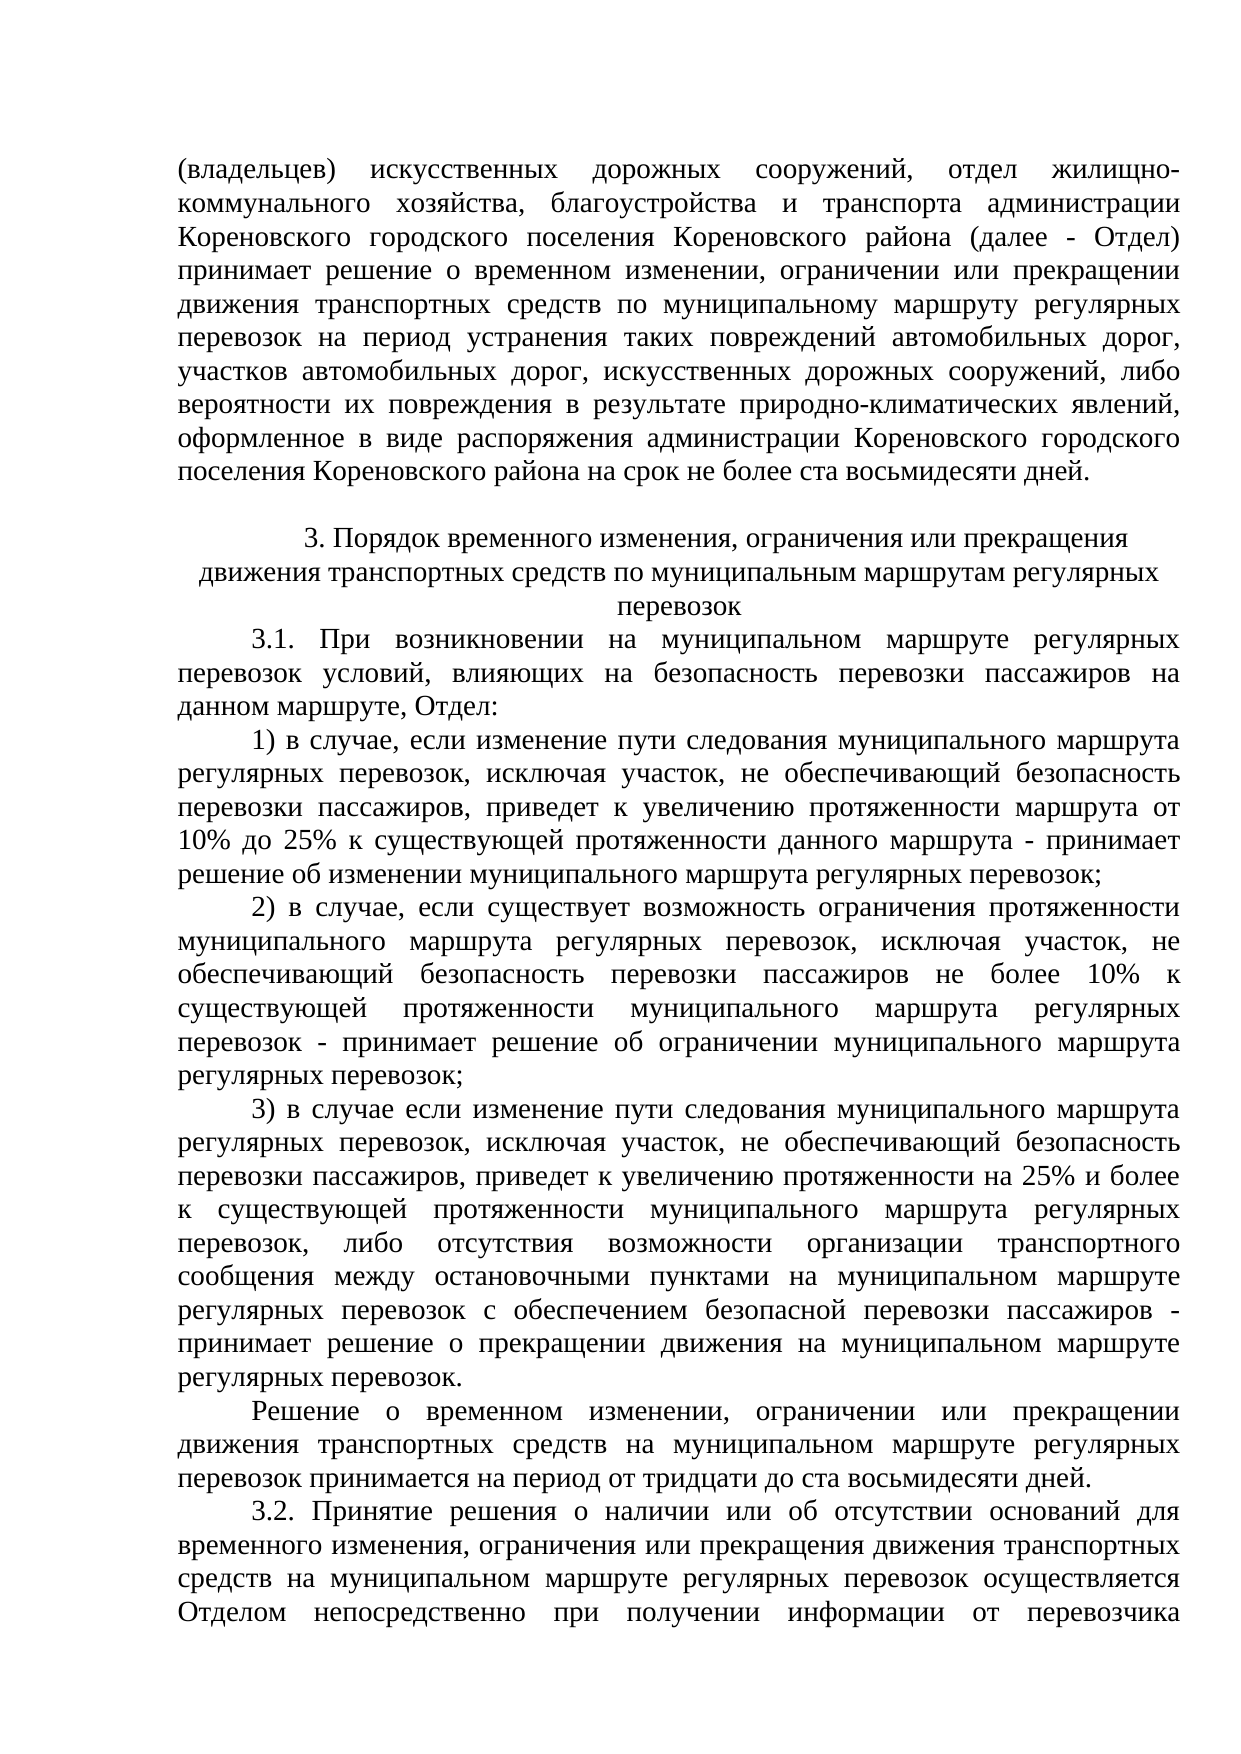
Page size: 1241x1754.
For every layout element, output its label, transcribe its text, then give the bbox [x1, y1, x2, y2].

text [177, 152, 1181, 487]
text Решение о временном изменении, ограничении или прекращении движения транспортных средств на муниципальном маршруте регулярных перевозок принимается на период от тридцати до ста восьмидесяти дней. [177, 1393, 1181, 1493]
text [177, 1493, 1181, 1627]
text 3) в случае если изменение пути следования муниципального маршрута регулярных перевозок, исключая участок, не обеспечивающий безопасность перевозки пассажиров, приведет к увеличению протяженности на 25% и более к существующей протяженности муниципального маршрута регулярных перевозок, либо отсутствия возможности организации транспортного сообщения между остановочными пунктами на муниципальном маршруте регулярных перевозок с обеспечением безопасной перевозки пассажиров - принимает решение о прекращении движения на муниципальном маршруте регулярных перевозок. [177, 1091, 1181, 1393]
text 1) в случае, если изменение пути следования муниципального маршрута регулярных перевозок, исключая участок, не обеспечивающий безопасность перевозки пассажиров, приведет к увеличению протяженности маршрута от 10% до 25% к существующей протяженности данного маршрута - принимает решение об изменении муниципального маршрута регулярных перевозок; [177, 722, 1181, 889]
text 2) в случае, если существует возможность ограничения протяженности муниципального маршрута регулярных перевозок, исключая участок, не обеспечивающий безопасность перевозки пассажиров не более 10% к существующей протяженности муниципального маршрута регулярных перевозок - принимает решение об ограничении муниципального маршрута регулярных перевозок; [177, 889, 1181, 1091]
text 3. Порядок временного изменения, ограничения или прекращения движения транспортных средств по муниципальным маршрутам регулярных перевозок [177, 521, 1181, 621]
text 3.1. При возникновении на муниципальном маршруте регулярных перевозок условий, влияющих на безопасность перевозки пассажиров на данном маршруте, Отдел: [177, 621, 1181, 722]
